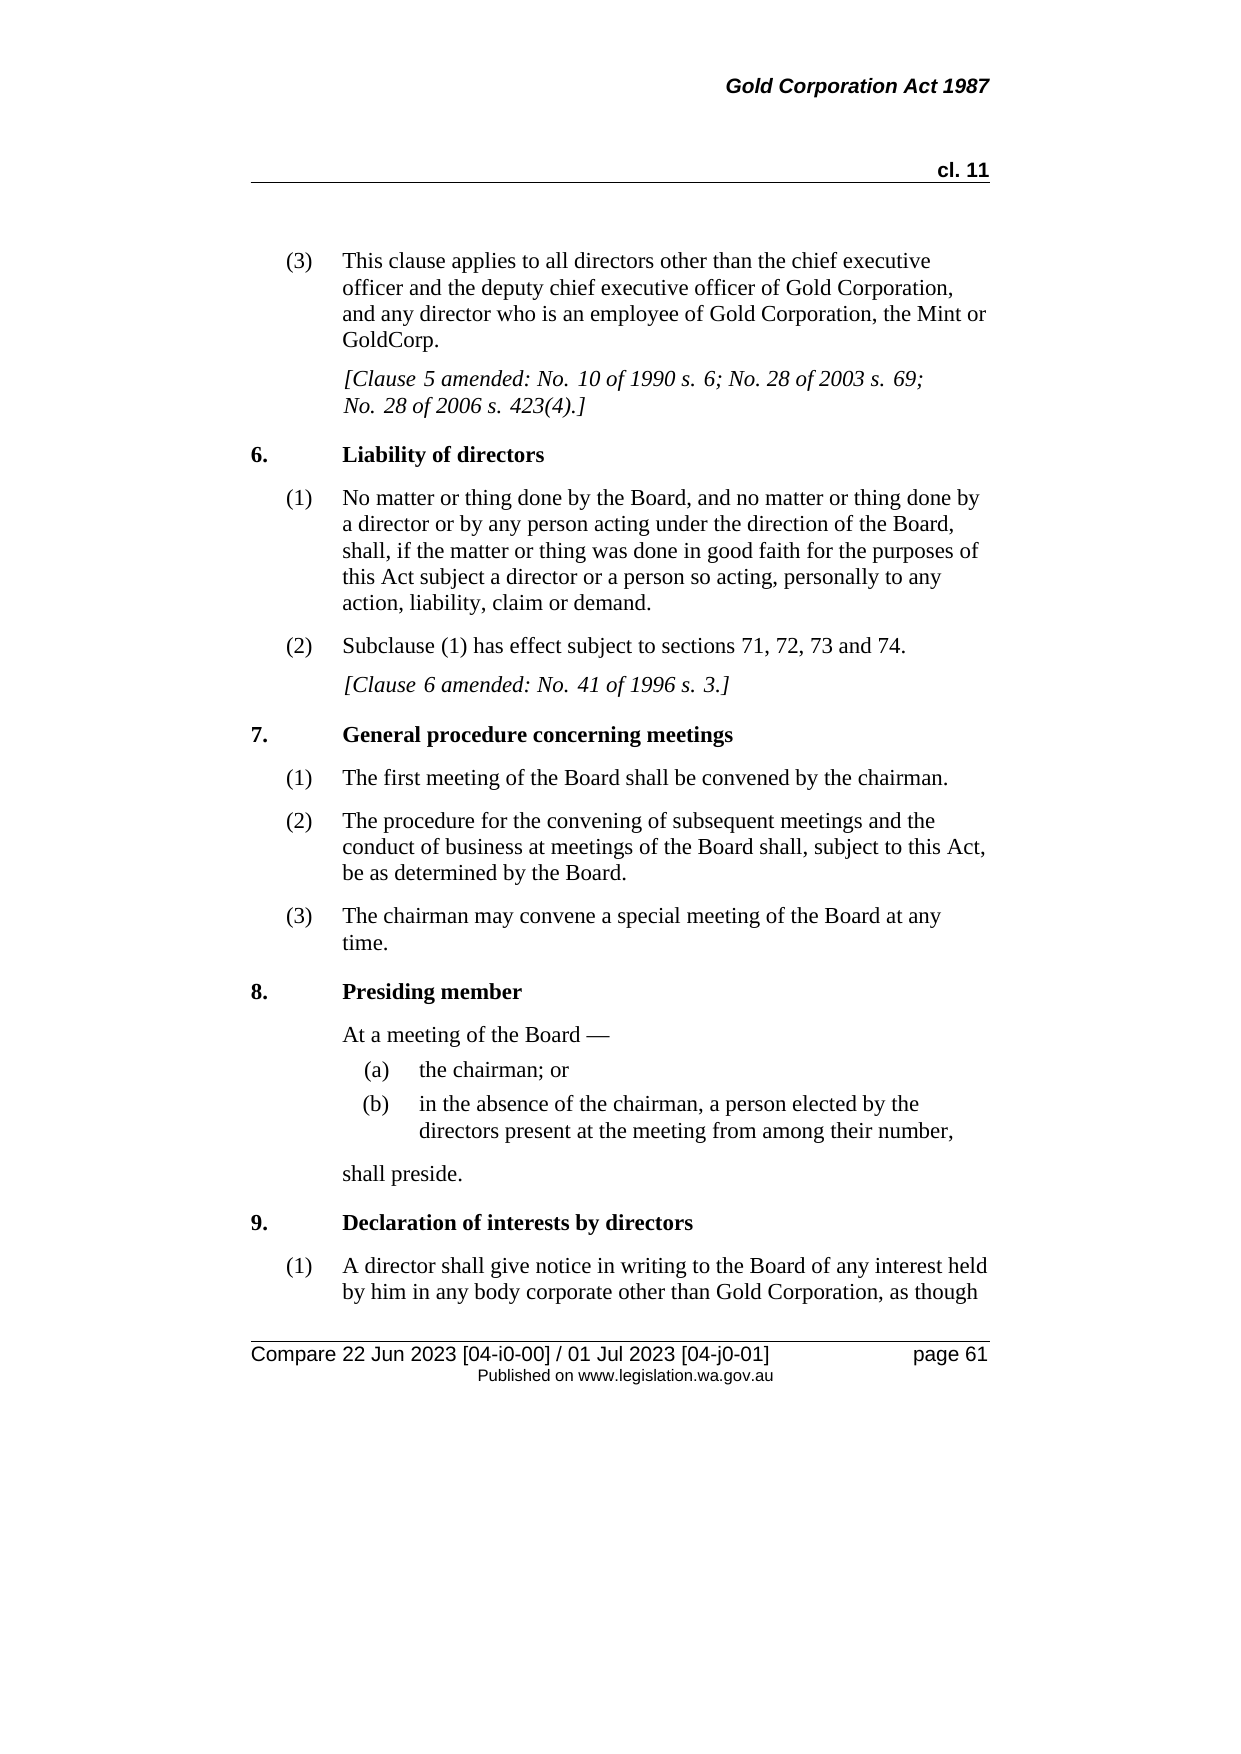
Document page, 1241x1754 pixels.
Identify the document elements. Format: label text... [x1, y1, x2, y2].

text shall preside. [251, 1160, 990, 1186]
text (1) The first meeting of the Board shall be convened by the chairman. [251, 764, 990, 790]
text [251, 1252, 990, 1305]
text (2) The procedure for the convening of subsequent meetings and the conduct of business at meetings of the Board shall, subject to this Act, be as determined by the Board. [251, 807, 990, 886]
subtitle 7. General procedure concerning meetings [251, 721, 990, 747]
text (a) the chairman; or [251, 1056, 990, 1082]
text At a meeting of the Board — [251, 1021, 990, 1047]
text [Clause 5 amended: No. 10 of 1990 s. 6; No. 28 of 2003 s. 69; No. 28 of 2006 s. 423(4).] [251, 365, 990, 418]
text (3) This clause applies to all directors other than the chief executive officer and the deputy chief executive officer of Gold Corporation, and any director who is an employee of Gold Corporation, the Mint or GoldCorp. [251, 247, 990, 353]
text [Clause 6 amended: No. 41 of 1996 s. 3.] [251, 671, 990, 698]
subtitle 8. Presiding member [251, 978, 990, 1004]
text (1) No matter or thing done by the Board, and no matter or thing done by a director or by any person acting under the direction of the Board, shall, if the matter or thing was done in good faith for the purposes of this Act subject a director or a person so acting, personally to any action, liability, claim or demand. [251, 484, 990, 616]
text (2) Subclause (1) has effect subject to sections 71, 72, 73 and 74. [251, 632, 990, 659]
text (3) The chairman may convene a special meeting of the Board at any time. [251, 902, 990, 955]
text (b) in the absence of the chairman, a person elected by the directors present at the meeting from among their number, [251, 1090, 990, 1143]
subtitle 6. Liability of directors [251, 441, 990, 467]
subtitle 9. Declaration of interests by directors [251, 1209, 990, 1235]
